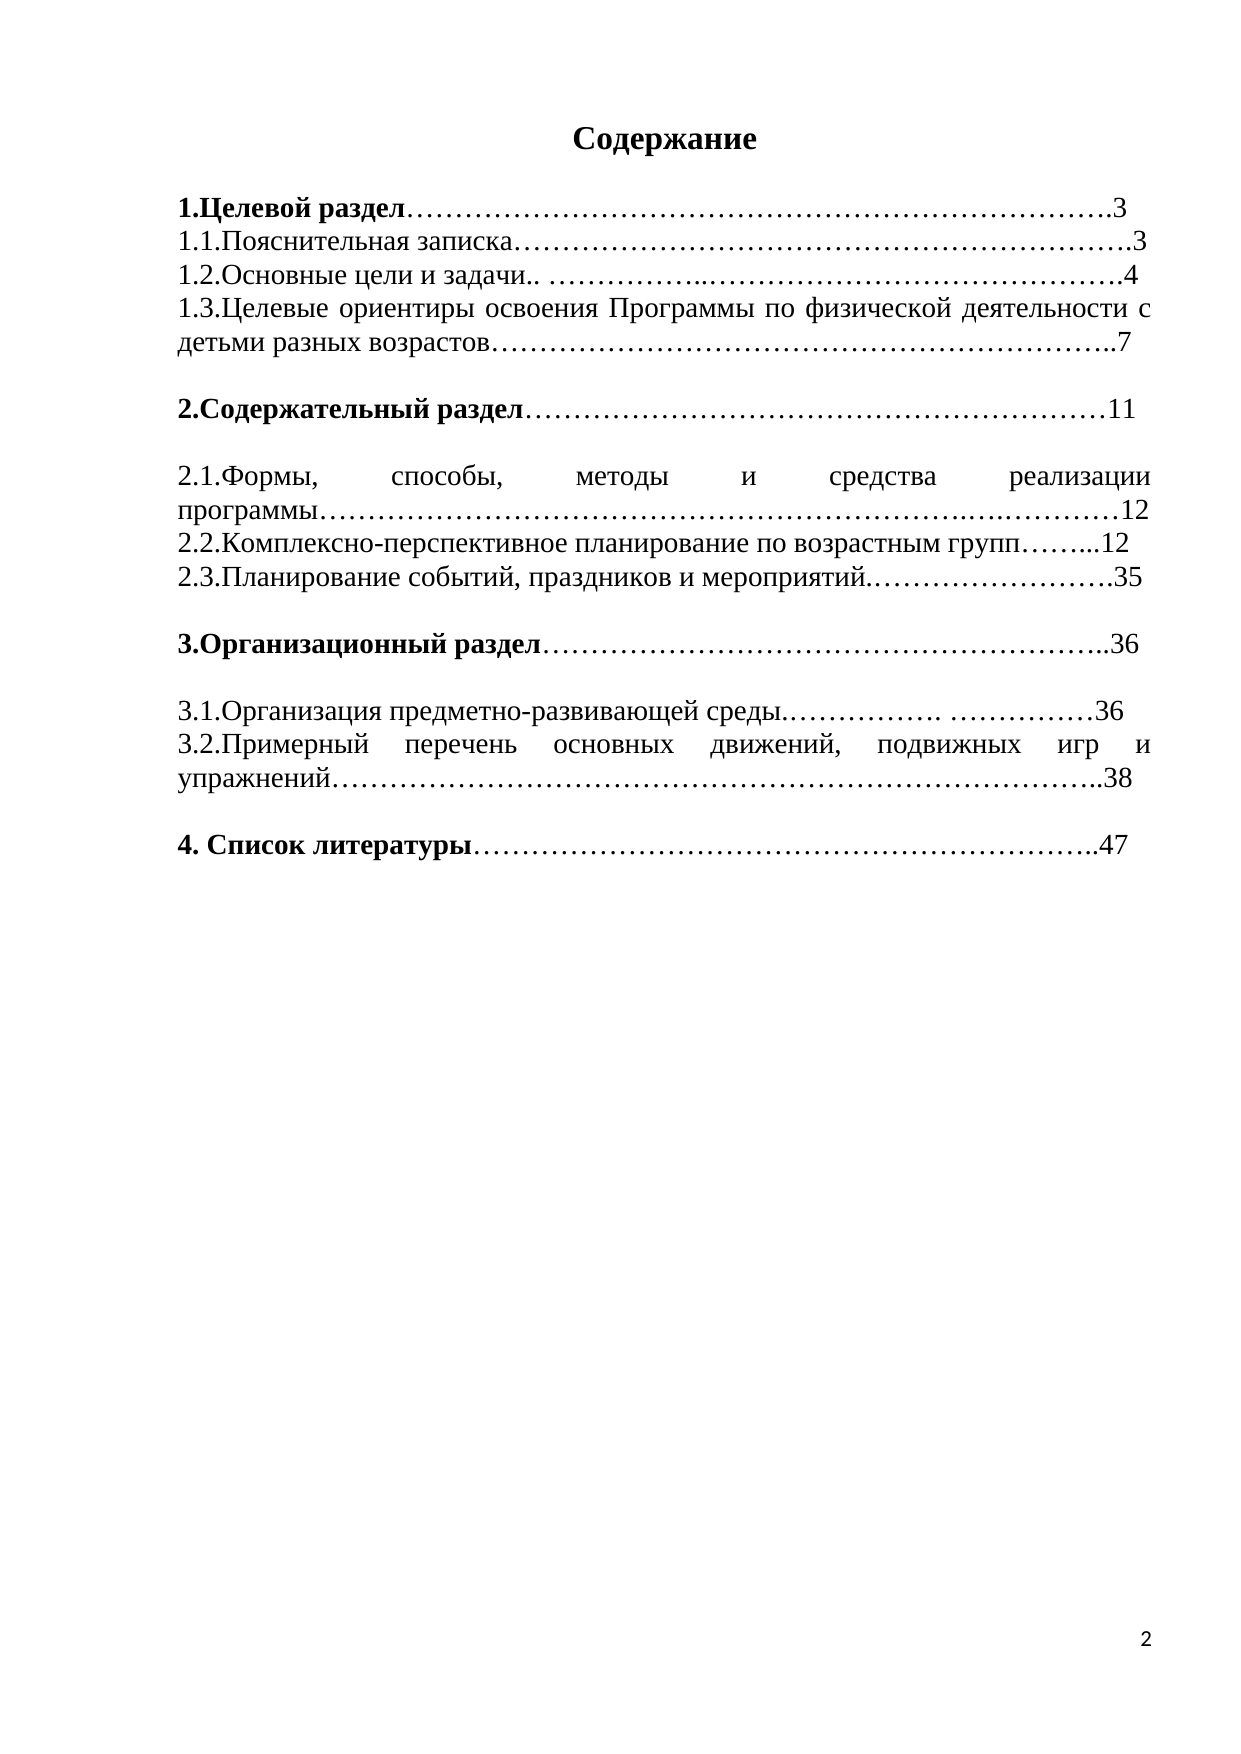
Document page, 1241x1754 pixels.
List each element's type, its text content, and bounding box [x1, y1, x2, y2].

text 2.1.Формы, способы, методы и средства реализации программы………………………………………………………….….…………12 [177, 458, 1152, 525]
text Содержание [177, 118, 1152, 156]
text 3.1.Организация предметно-развивающей среды.……………. ……………36 [177, 693, 1152, 727]
text 4. Список литературы………………………………………………………..47 [177, 827, 1152, 861]
text 3.2.Примерный перечень основных движений, подвижных игр и упражнений……………………………………………………………………..38 [177, 727, 1152, 794]
text 1.Целевой раздел……………………………………………………………….3 [177, 190, 1152, 223]
text 2.Содержательный раздел……………………………………………………11 [177, 391, 1152, 425]
text 3.Организационный раздел…………………………………………………..36 [177, 626, 1152, 659]
text 1.1.Пояснительная записка……………………………………………………….3 [177, 223, 1152, 257]
text 1.2.Основные цели и задачи.. ……………..…………………………………….4 [177, 257, 1152, 291]
text 1.3.Целевые ориентиры освоения Программы по физической деятельности с детьми разных возрастов………………………………………………………..7 [177, 291, 1152, 358]
text 2.3.Планирование событий, праздников и мероприятий.…………………….35 [177, 559, 1152, 592]
text 2.2.Комплексно-перспективное планирование по возрастным групп……...12 [177, 525, 1152, 559]
